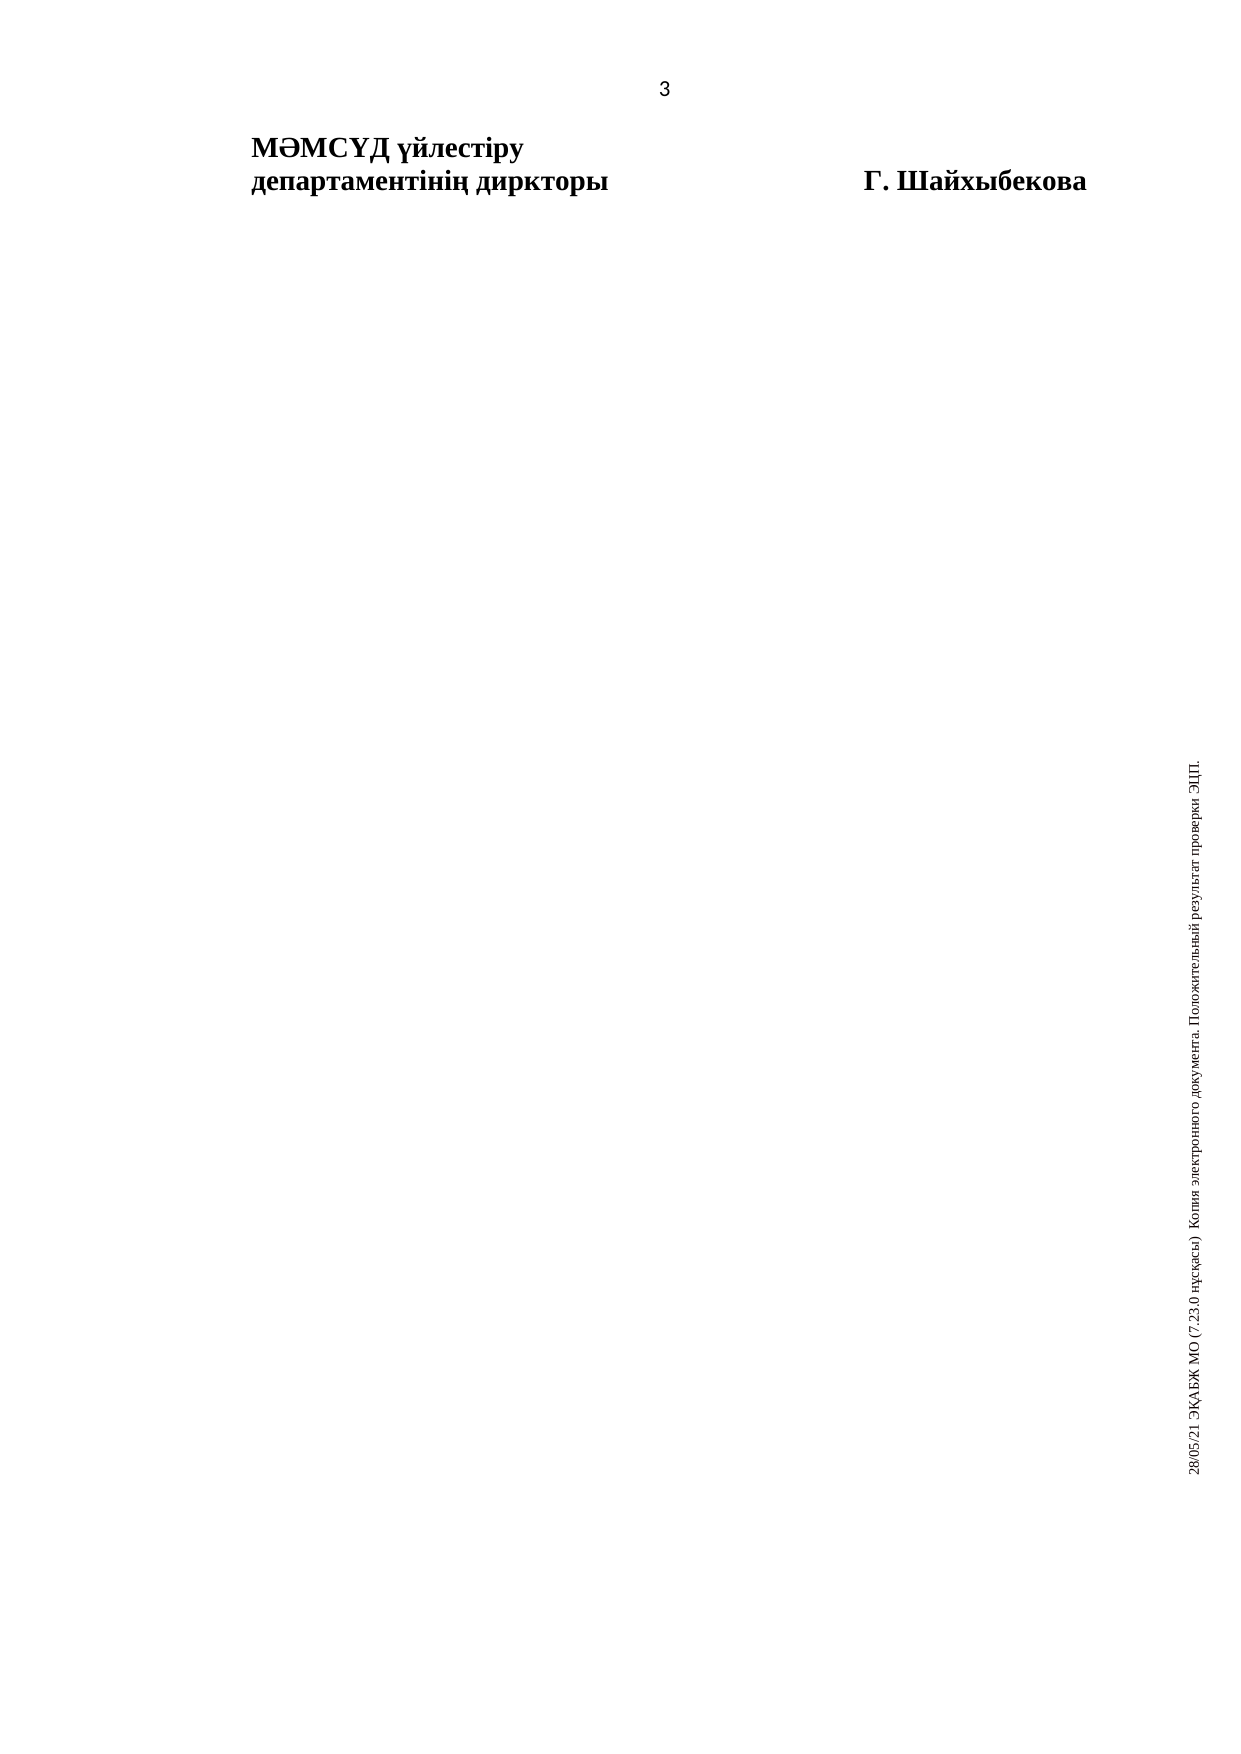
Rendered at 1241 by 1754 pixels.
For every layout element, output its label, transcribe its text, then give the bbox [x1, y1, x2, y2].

text департаментінің диркторы Г. Шайхыбекова [177, 163, 1152, 197]
text МӘМСҮД үйлестіру [177, 130, 1152, 163]
